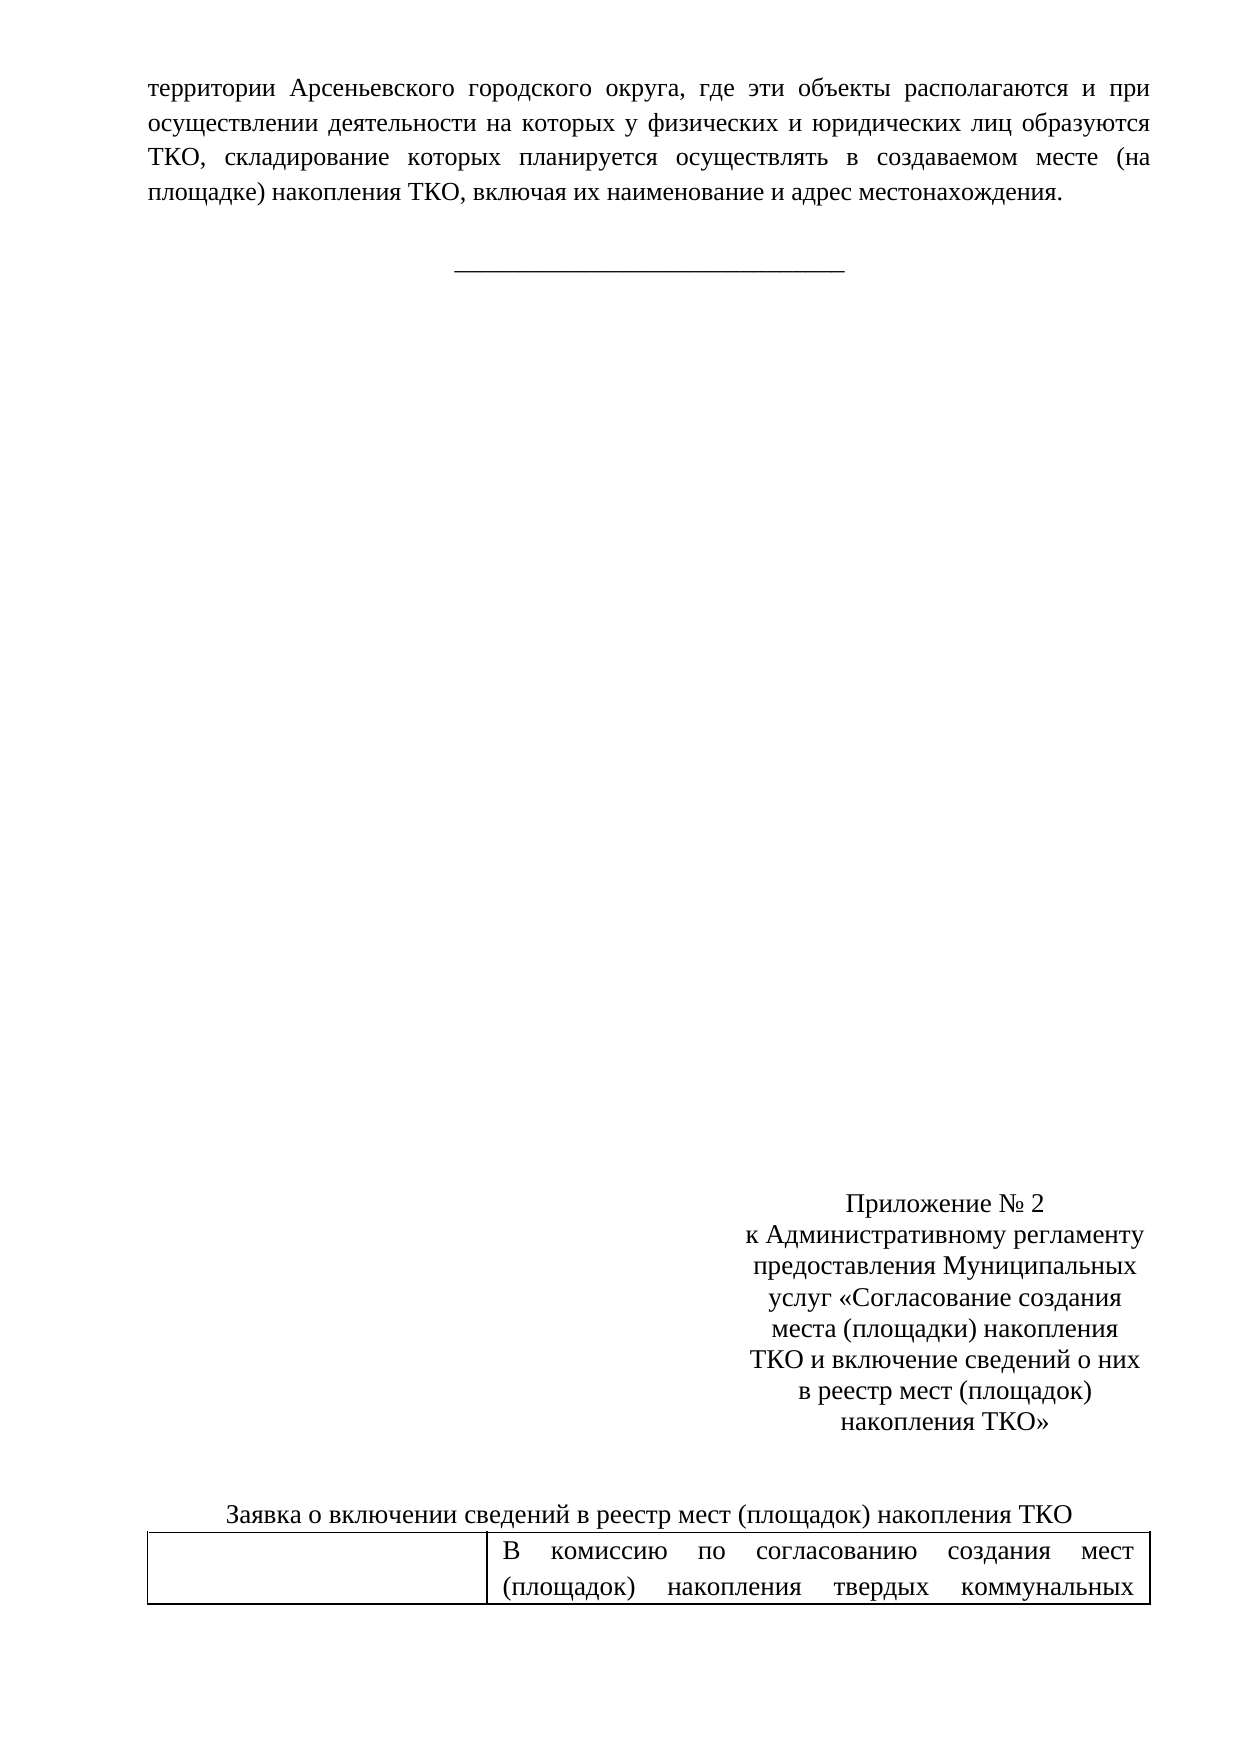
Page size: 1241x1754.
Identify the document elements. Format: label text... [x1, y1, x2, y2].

text Приложение № 2 к Административному регламенту предоставления Муниципальных услуг «Согласование создания места (площадки) накопления ТКО и включение сведений о них в реестр мест (площадок) накопления ТКО» [738, 1187, 1152, 1436]
text Заявка о включении сведений в реестр мест (площадок) накопления ТКО [148, 1499, 1152, 1530]
table_cell [148, 1533, 486, 1603]
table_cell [488, 1533, 1149, 1603]
text ______________________________ [148, 245, 1152, 275]
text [148, 72, 1152, 206]
